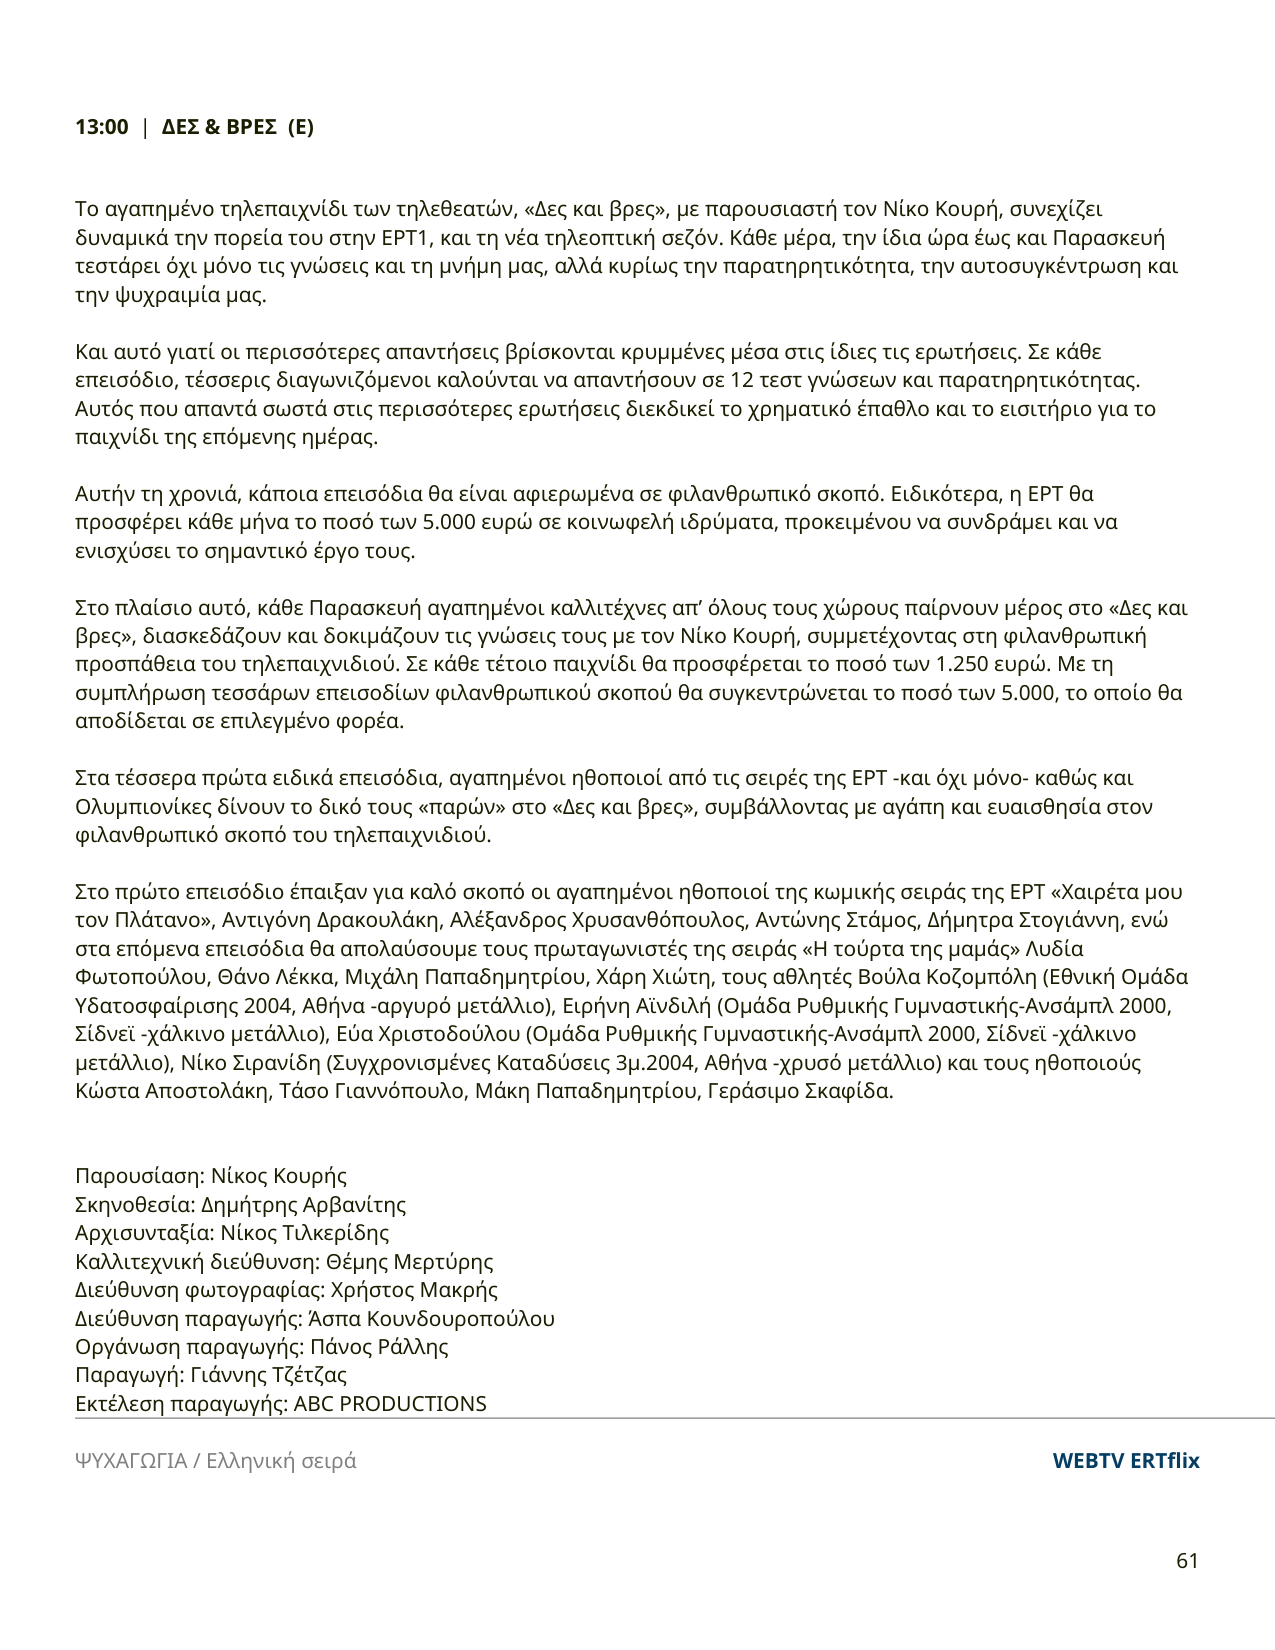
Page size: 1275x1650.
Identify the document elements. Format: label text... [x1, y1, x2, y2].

text 13:00 | ΔΕΣ & ΒΡΕΣ (E) [75, 75, 1200, 169]
table_header WEBTV ERTflix [638, 1446, 1200, 1474]
text Παρουσίαση: Νίκος Κουρής Σκηνοθεσία: Δημήτρης Αρβανίτης Αρχισυνταξία: Νίκος Τιλκερίδης Καλλιτεχνική διεύθυνση: Θέμης Μερτύρης Διεύθυνση φωτογραφίας: Χρήστος Μακρής Διεύθυνση παραγωγής: Άσπα Κουνδουροπούλου Οργάνωση παραγωγής: Πάνος Ράλλης Παραγωγή: Γιάννης Τζέτζας Εκτέλεση παραγωγής: ABC PRODUCTIONS [75, 1104, 1200, 1417]
table_header ΨΥΧΑΓΩΓΙΑ / Ελληνική σειρά [75, 1446, 637, 1474]
text Το αγαπημένο τηλεπαιχνίδι των τηλεθεατών, «Δες και βρες», με παρουσιαστή τον Νίκο Κουρή, συνεχίζει δυναμικά την πορεία του στην ΕΡΤ1, και τη νέα τηλεοπτική σεζόν. Κάθε μέρα, την ίδια ώρα έως και Παρασκευή τεστάρει όχι μόνο τις γνώσεις και τη μνήμη μας, αλλά κυρίως την παρατηρητικότητα, την αυτοσυγκέντρωση και την ψυχραιμία μας. Και αυτό γιατί οι περισσότερες απαντήσεις βρίσκονται κρυμμένες μέσα στις ίδιες τις ερωτήσεις. Σε κάθε επεισόδιο, τέσσερις διαγωνιζόμενοι καλούνται να απαντήσουν σε 12 τεστ γνώσεων και παρατηρητικότητας. Αυτός που απαντά σωστά στις περισσότερες ερωτήσεις διεκδικεί το χρηματικό έπαθλο και το εισιτήριο για το παιχνίδι της επόμενης ημέρας. Αυτήν τη χρονιά, κάποια επεισόδια θα είναι αφιερωμένα σε φιλανθρωπικό σκοπό. Ειδικότερα, η ΕΡΤ θα προσφέρει κάθε μήνα το ποσό των 5.000 ευρώ σε κοινωφελή ιδρύματα, προκειμένου να συνδράμει και να ενισχύσει το σημαντικό έργο τους. Στο πλαίσιο αυτό, κάθε Παρασκευή αγαπημένοι καλλιτέχνες απ’ όλους τους χώρους παίρνουν μέρος στο «Δες και βρες», διασκεδάζουν και δοκιμάζουν τις γνώσεις τους με τον Νίκο Κουρή, συμμετέχοντας στη φιλανθρωπική προσπάθεια του τηλεπαιχνιδιού. Σε κάθε τέτοιο παιχνίδι θα προσφέρεται το ποσό των 1.250 ευρώ. Με τη συμπλήρωση τεσσάρων επεισοδίων φιλανθρωπικού σκοπού θα συγκεντρώνεται το ποσό των 5.000, το οποίο θα αποδίδεται σε επιλεγμένο φορέα. Στα τέσσερα πρώτα ειδικά επεισόδια, αγαπημένοι ηθοποιοί από τις σειρές της ΕΡΤ -και όχι μόνο- καθώς και Ολυμπιονίκες δίνουν το δικό τους «παρών» στο «Δες και βρες», συμβάλλοντας με αγάπη και ευαισθησία στον φιλανθρωπικό σκοπό του τηλεπαιχνιδιού. Στο πρώτο επεισόδιο έπαιξαν για καλό σκοπό οι αγαπημένοι ηθοποιοί της κωμικής σειράς της ΕΡΤ «Χαιρέτα μου τον Πλάτανο», Αντιγόνη Δρακουλάκη, Αλέξανδρος Χρυσανθόπουλος, Αντώνης Στάμος, Δήμητρα Στογιάννη, ενώ στα επόμενα επεισόδια θα απολαύσουμε τους πρωταγωνιστές της σειράς «Η τούρτα της μαμάς» Λυδία Φωτοπούλου, Θάνο Λέκκα, Μιχάλη Παπαδημητρίου, Χάρη Χιώτη, τους αθλητές Βούλα Κοζομπόλη (Εθνική Ομάδα Υδατοσφαίρισης 2004, Αθήνα -αργυρό μετάλλιο), Ειρήνη Αϊνδιλή (Ομάδα Ρυθμικής Γυμναστικής-Ανσάμπλ 2000, Σίδνεϊ -χάλκινο μετάλλιο), Εύα Χριστοδούλου (Ομάδα Ρυθμικής Γυμναστικής-Ανσάμπλ 2000, Σίδνεϊ -χάλκινο μετάλλιο), Νίκο Σιρανίδη (Συγχρονισμένες Καταδύσεις 3μ.2004, Αθήνα -χρυσό μετάλλιο) και τους ηθοποιούς Κώστα Αποστολάκη, Τάσο Γιαννόπουλο, Μάκη Παπαδημητρίου, Γεράσιμο Σκαφίδα. [75, 194, 1200, 1104]
